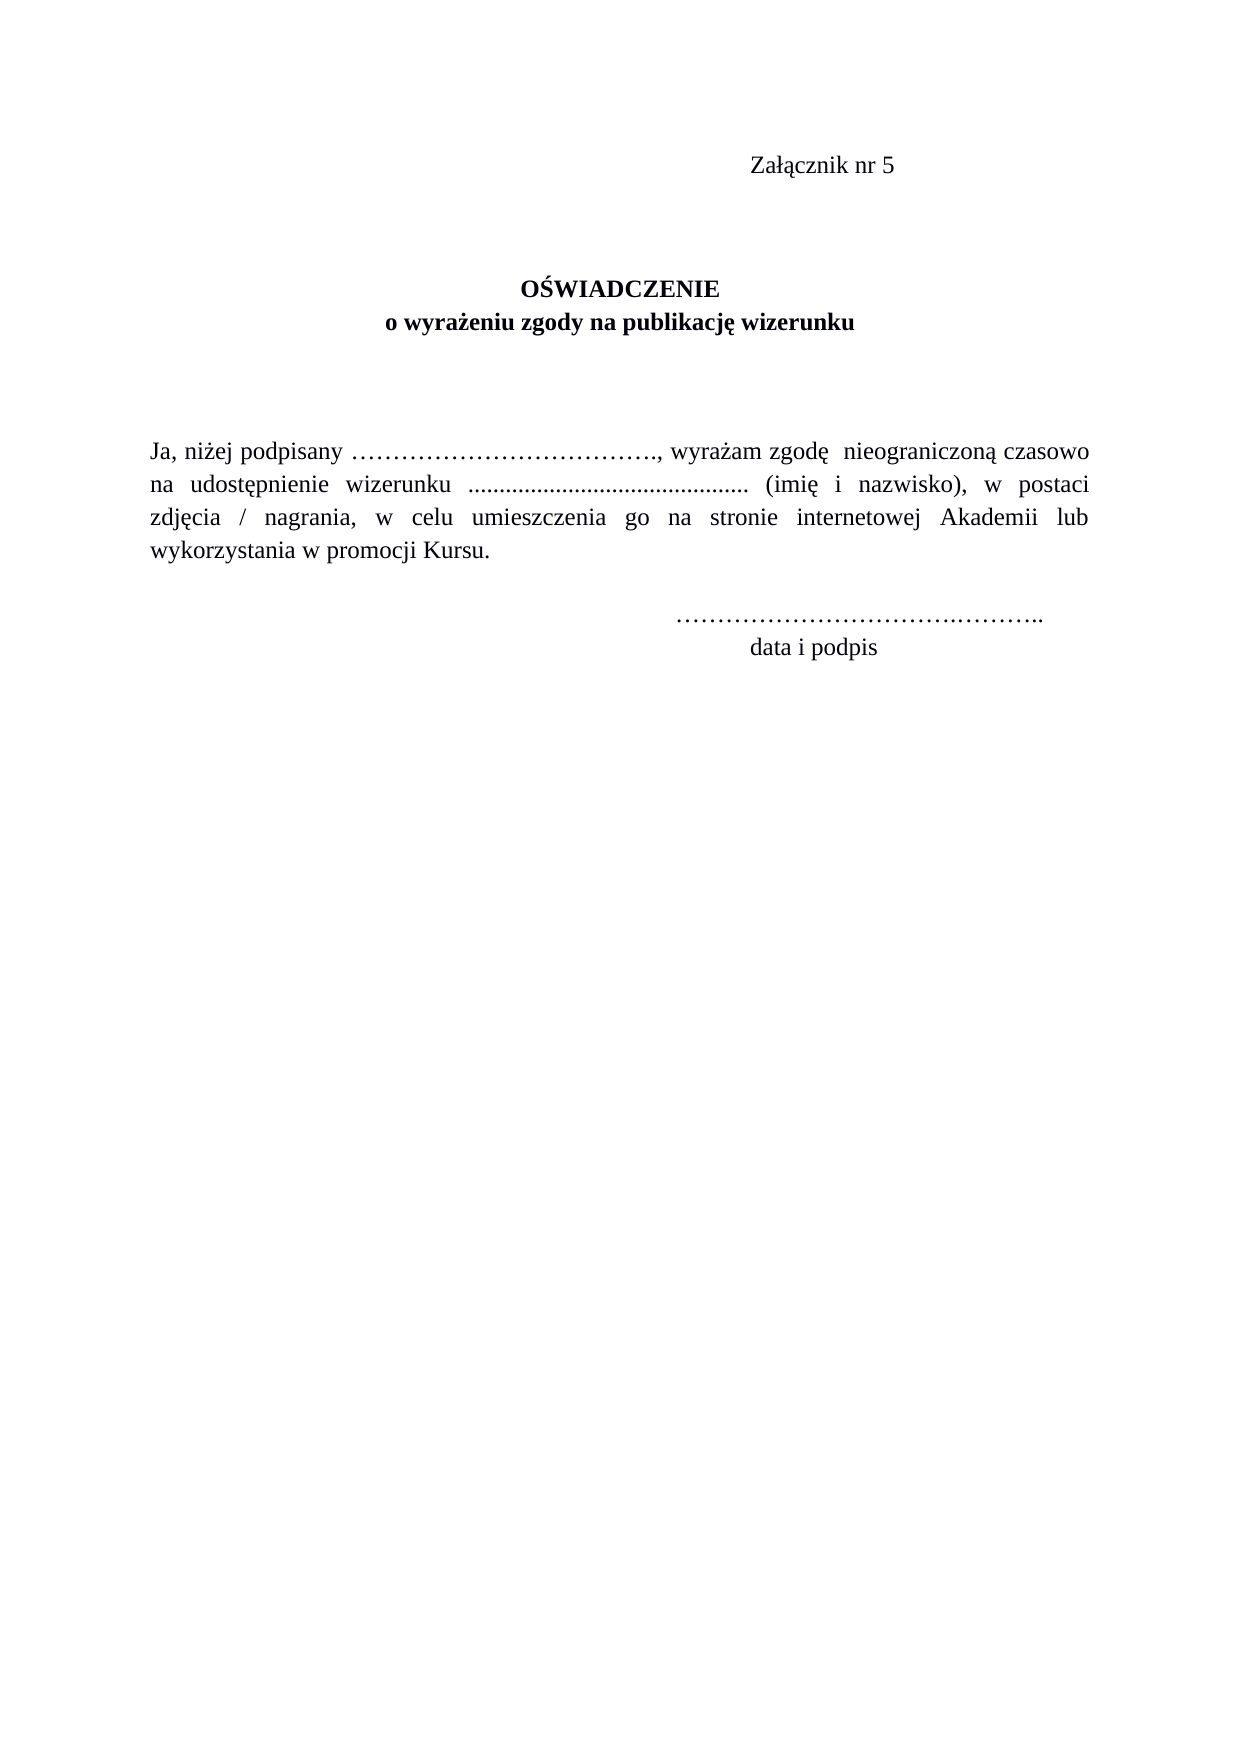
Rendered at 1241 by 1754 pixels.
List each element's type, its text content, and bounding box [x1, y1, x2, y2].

text data i podpis [150, 632, 1090, 660]
text Załącznik nr 5 [150, 150, 1090, 179]
text o wyrażeniu zgody na publikację wizerunku [150, 307, 1090, 335]
text Ja, niżej podpisany ………………………………., wyrażam zgodę nieograniczoną czasowo na udostępnienie wizerunku ............................................. (imię i nazwisko), w postaci zdjęcia / nagrania, w celu umieszczenia go na stronie internetowej Akademii lub wykorzystania w promocji Kursu. [150, 436, 1090, 564]
text …………………………….……….. [150, 599, 1090, 627]
text OŚWIADCZENIE [150, 274, 1090, 302]
